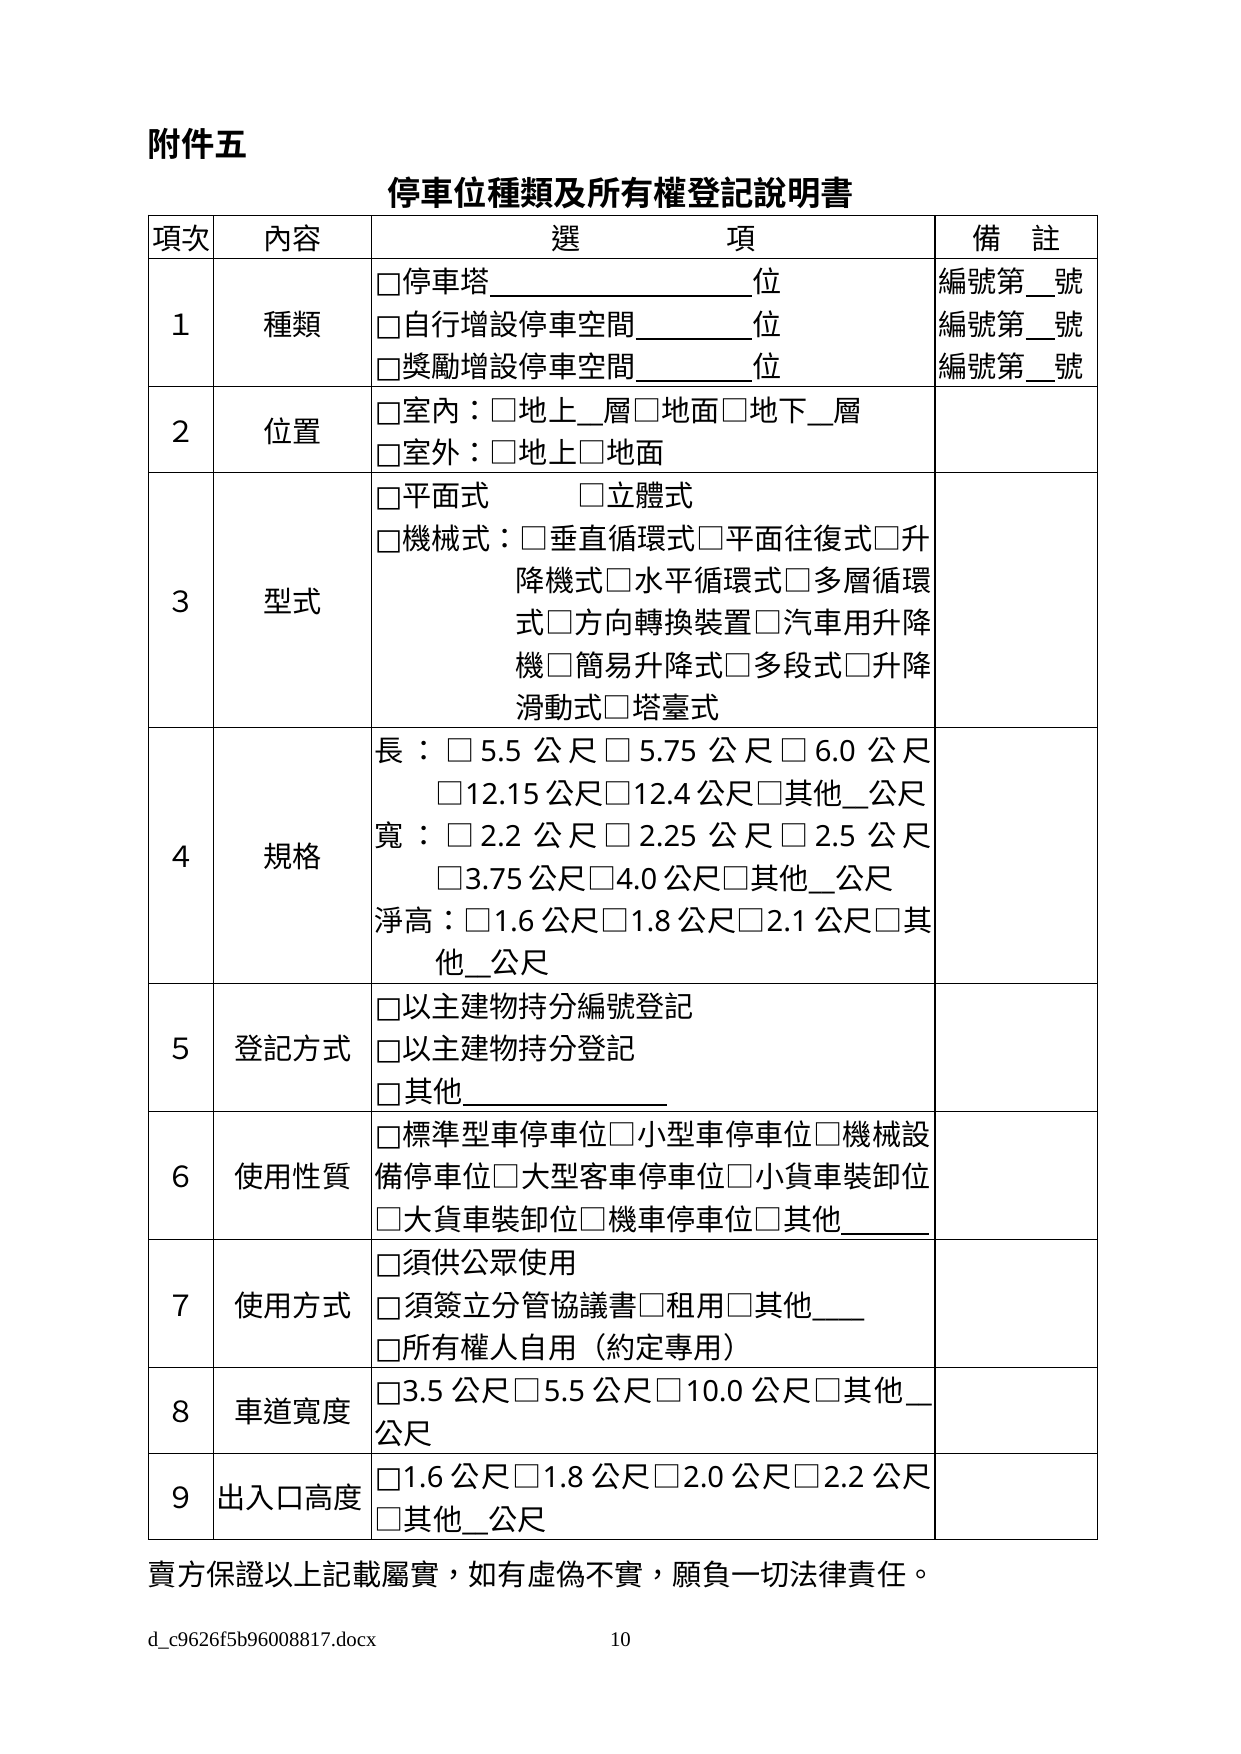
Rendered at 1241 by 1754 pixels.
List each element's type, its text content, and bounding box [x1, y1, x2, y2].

table_header 項次 [149, 216, 213, 258]
table_cell □停車塔 位 □自行增設停車空間 位 □獎勵增設停車空間 位 [372, 259, 934, 386]
table_cell ７ [149, 1240, 213, 1367]
table_cell 位置 [214, 387, 371, 472]
table_cell 出入口高度 [214, 1454, 371, 1538]
table_cell １ [149, 259, 213, 386]
table_cell 種類 [214, 259, 371, 386]
table_cell □室內：□地上__層□地面□地下__層 □室外：□地上□地面 [372, 387, 934, 472]
table_cell [936, 1240, 1097, 1367]
table_cell ８ [149, 1368, 213, 1453]
table_cell [936, 1454, 1097, 1538]
table_cell ２ [149, 387, 213, 472]
table_cell [936, 1112, 1097, 1239]
table_cell ５ [149, 984, 213, 1111]
table_cell [936, 728, 1097, 982]
table_cell 規格 [214, 728, 371, 982]
table_cell 登記方式 [214, 984, 371, 1111]
table_cell □標準型車停車位□小型車停車位□機械設備停車位□大型客車停車位□小貨車裝卸位□大貨車裝卸位□機車停車位□其他 [372, 1112, 934, 1239]
table_cell 型式 [214, 473, 371, 727]
text 停車位種類及所有權登記說明書 [148, 166, 1092, 214]
table_cell ３ [149, 473, 213, 727]
table_cell ６ [149, 1112, 213, 1239]
table_header 內容 [214, 216, 371, 258]
table_cell [936, 1368, 1097, 1453]
table_cell 使用性質 [214, 1112, 371, 1239]
table_cell [936, 473, 1097, 727]
table_cell [936, 387, 1097, 472]
text 附件五 [148, 118, 1092, 166]
table_cell 車道寬度 [214, 1368, 371, 1453]
table_cell 長：□□□□□□其他__公尺 寬：□□□□□□其他__公尺 淨高：□□□□其他__公尺 [372, 728, 934, 982]
table_cell □以主建物持分編號登記 □以主建物持分登記 其他 [372, 984, 934, 1111]
text 賣方保證以上記載屬實，如有虛偽不實，願負一切法律責任。 [148, 1552, 1092, 1594]
table_cell □平面式 □立體式 □機械式：□垂直循環式□平面往復式□升降機式□水平循環式□多層循環式□方向轉換裝置□汽車用升降機□簡易升降式□多段式□升降滑動式□塔臺式 [372, 473, 934, 727]
table_cell □□□□□其他__公尺 [372, 1454, 934, 1538]
table_cell □□□□其他__公尺 [372, 1368, 934, 1453]
table_cell □須供公眾使用 須簽立分管協議書□租用□其他____ □所有權人自用（約定專用） [372, 1240, 934, 1367]
table_cell 編號第 號 編號第 號 編號第 號 [936, 259, 1097, 386]
table_header 備 註 [936, 216, 1097, 258]
table_cell [936, 984, 1097, 1111]
table_cell 使用方式 [214, 1240, 371, 1367]
table_header 選 項 [372, 216, 934, 258]
table_cell ４ [149, 728, 213, 982]
table_cell ９ [149, 1454, 213, 1538]
